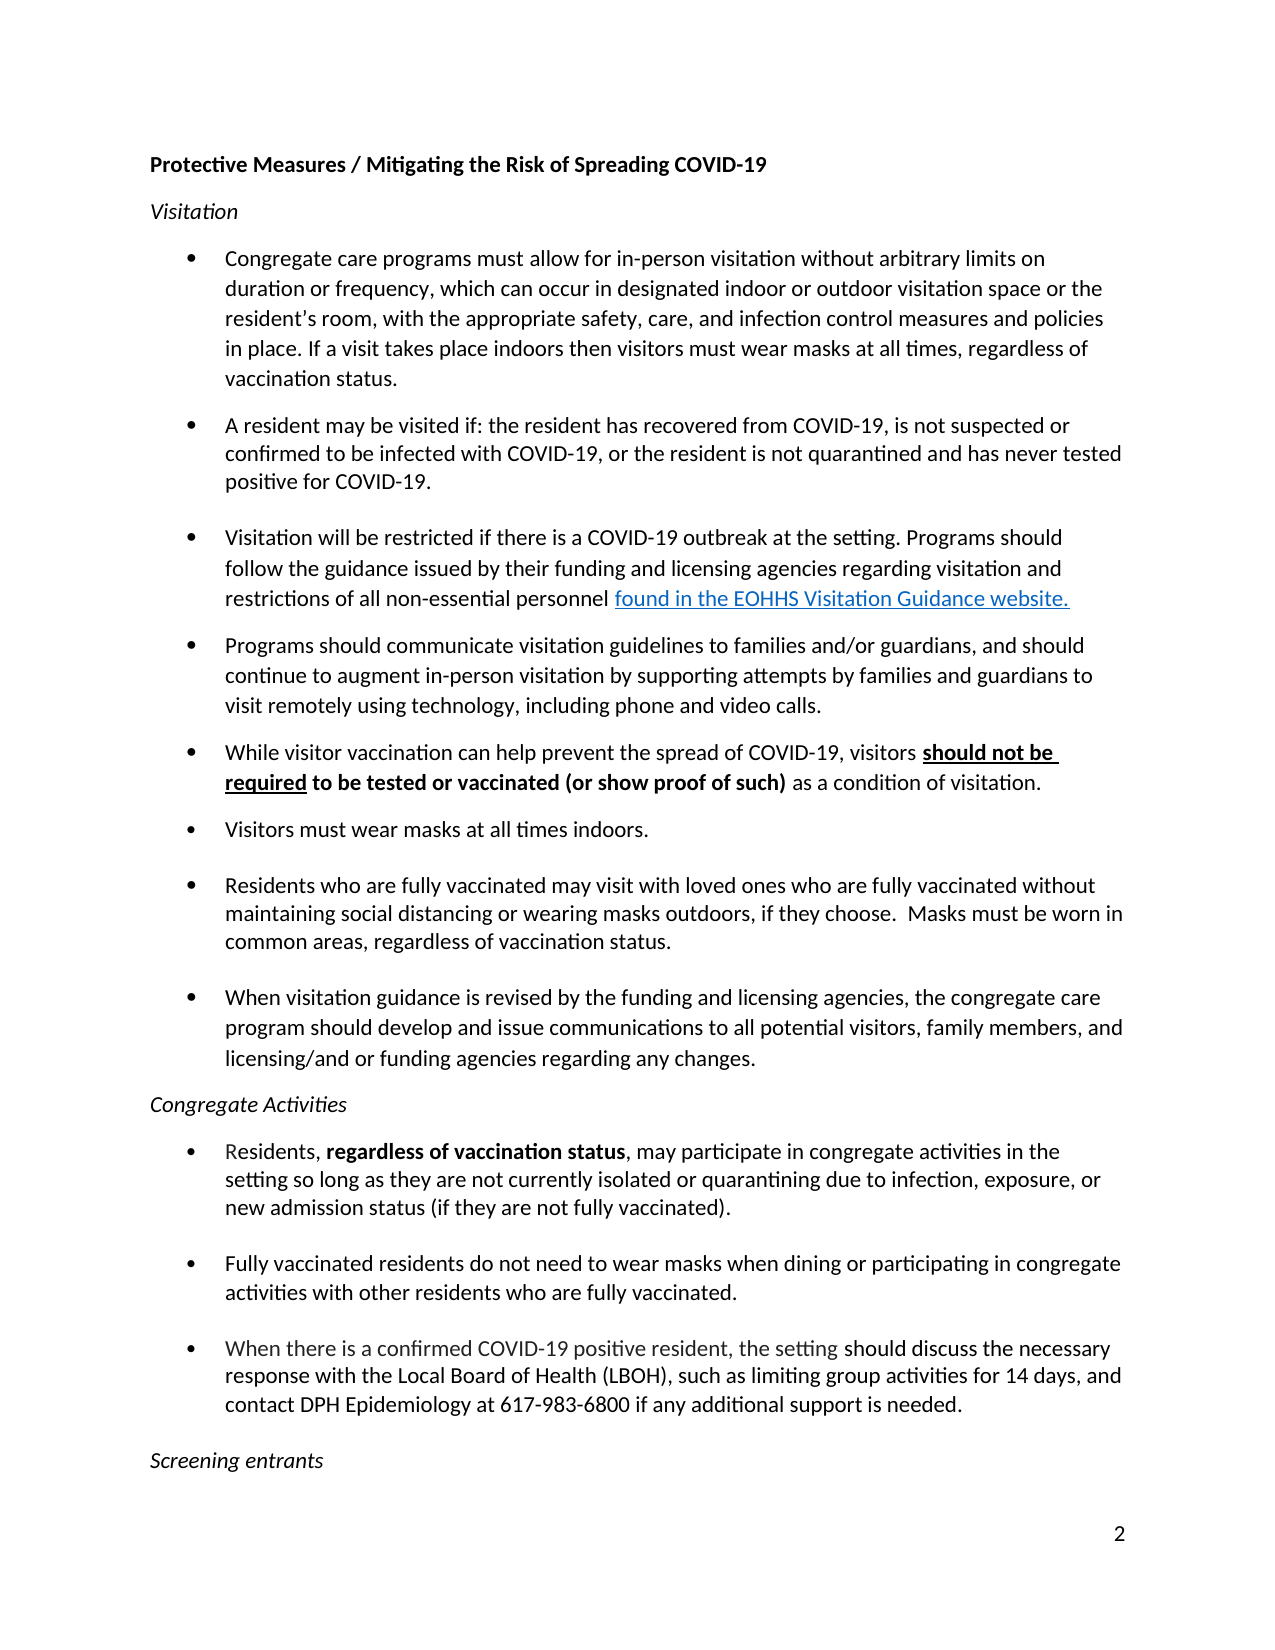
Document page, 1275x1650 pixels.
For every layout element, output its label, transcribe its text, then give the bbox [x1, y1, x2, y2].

list Fully vaccinated residents do not need to wear masks when dining or participating in congregate activities with other residents who are fully vaccinated. [187, 1249, 1125, 1306]
list Residents, regardless of vaccination status, may participate in congregate activities in the setting so long as they are not currently isolated or quarantining due to infection, exposure, or new admission status (if they are not fully vaccinated). [187, 1137, 1125, 1222]
text Protective Measures / Mitigating the Risk of Spreading COVID-19 [150, 150, 1125, 178]
list Programs should communicate visitation guidelines to families and/or guardians, and should continue to augment in-person visitation by supporting attempts by families and guardians to visit remotely using technology, including phone and video calls. [187, 631, 1125, 719]
list Visitation will be restricted if there is a COVID-19 outbreak at the setting. Programs should follow the guidance issued by their funding and licensing agencies regarding visitation and restrictions of all non-essential personnel found in the EOHHS Visitation Guidance website. [187, 523, 1125, 612]
list Visitors must wear masks at all times indoors. [187, 815, 1125, 843]
text Congregate Activities [150, 1091, 1125, 1119]
text Screening entrants [150, 1446, 1125, 1474]
text Visitation [150, 197, 1125, 225]
list Congregate care programs must allow for in-person visitation without arbitrary limits on duration or frequency, which can occur in designated indoor or outdoor visitation space or the resident’s room, with the appropriate safety, care, and infection control measures and policies in place. If a visit takes place indoors then visitors must wear masks at all times, regardless of vaccination status. [187, 244, 1125, 393]
list When visitation guidance is revised by the funding and licensing agencies, the congregate care program should develop and issue communications to all potential visitors, family members, and licensing/and or funding agencies regarding any changes. [187, 983, 1125, 1072]
list A resident may be visited if: the resident has recovered from COVID-19, is not suspected or confirmed to be infected with COVID-19, or the resident is not quarantined and has never tested positive for COVID-19. [187, 411, 1125, 496]
list While visitor vaccination can help prevent the spread of COVID-19, visitors should not be required to be tested or vaccinated (or show proof of such) as a condition of visitation. [187, 738, 1125, 796]
list When there is a confirmed COVID-19 positive resident, the setting should discuss the necessary response with the Local Board of Health (LBOH), such as limiting group activities for 14 days, and contact DPH Epidemiology at 617-983-6800 if any additional support is needed. [187, 1334, 1125, 1418]
list Residents who are fully vaccinated may visit with loved ones who are fully vaccinated without maintaining social distancing or wearing masks outdoors, if they choose. Masks must be worn in common areas, regardless of vaccination status. [187, 871, 1125, 955]
